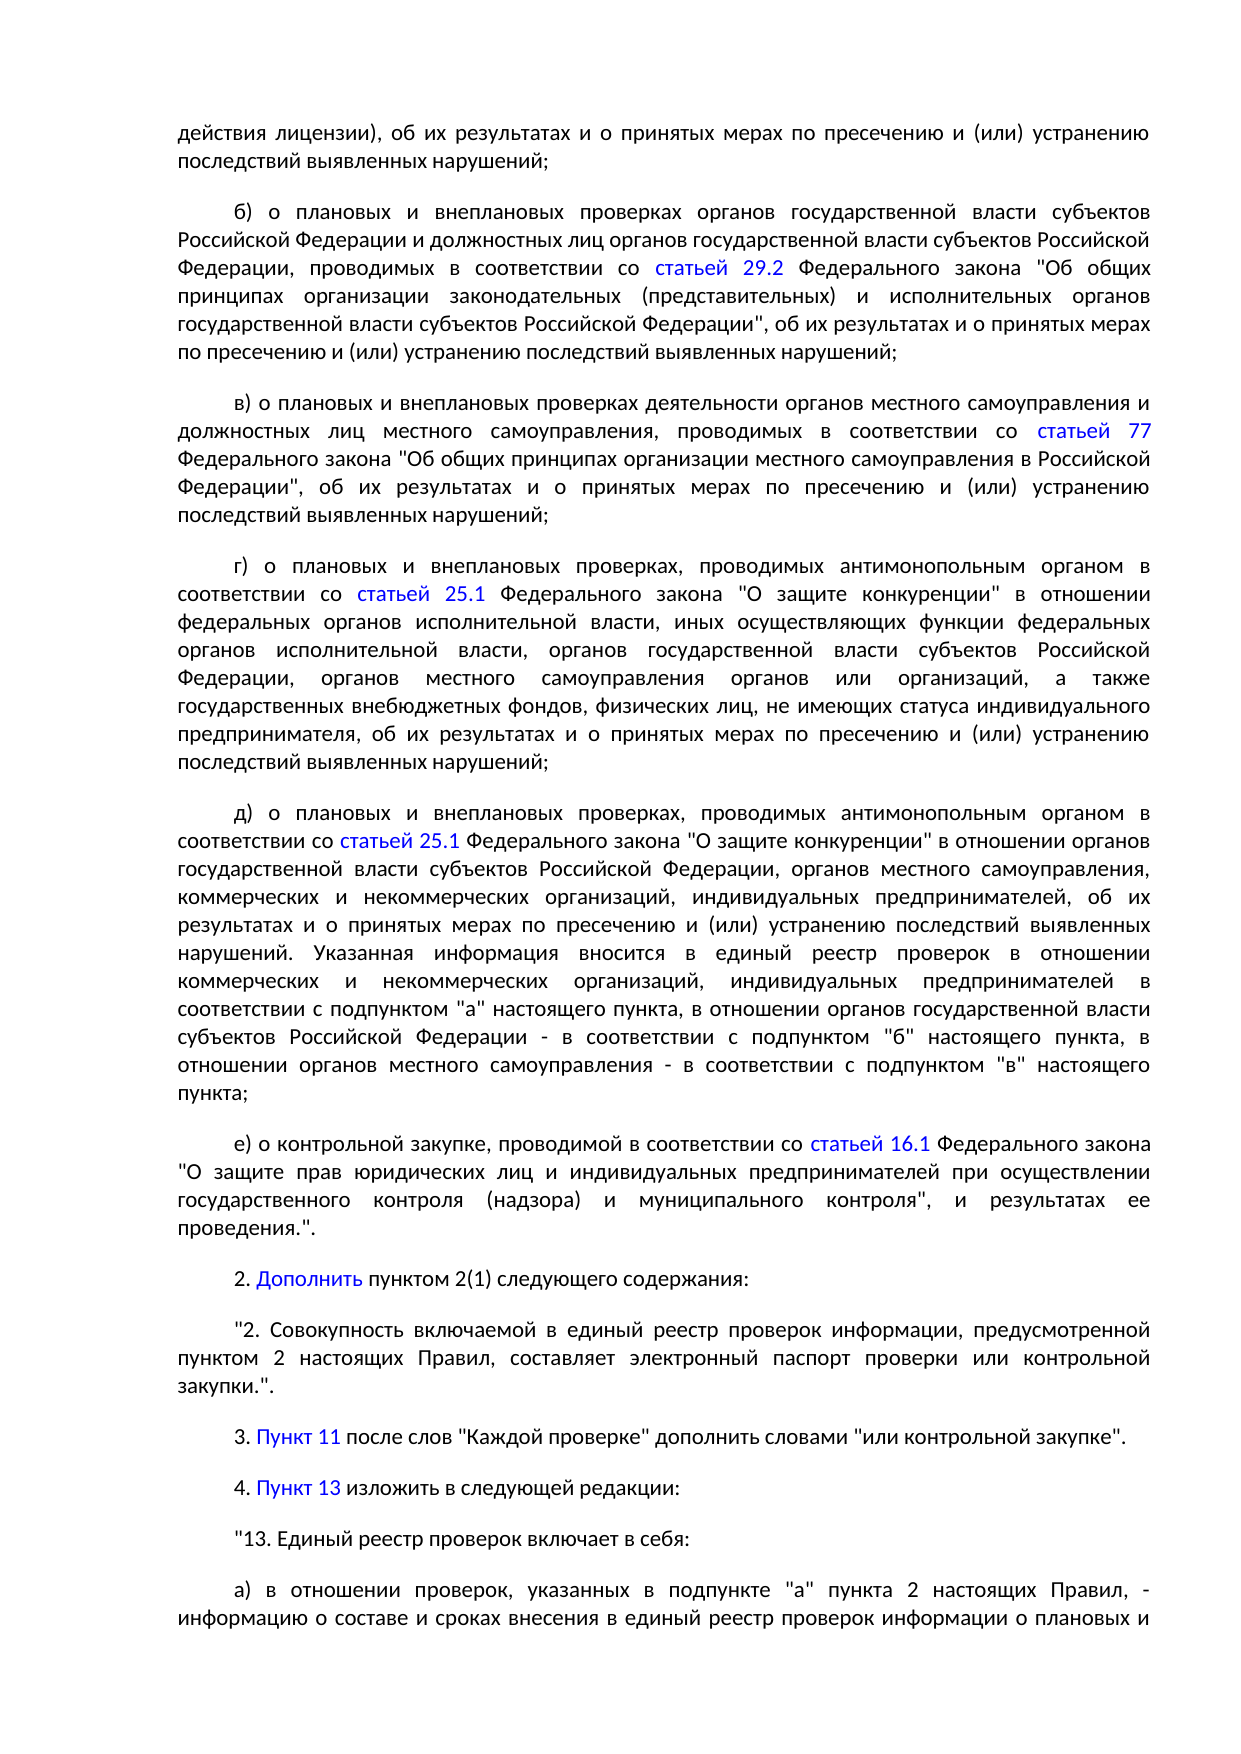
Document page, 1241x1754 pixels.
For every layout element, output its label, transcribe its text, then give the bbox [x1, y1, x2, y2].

text д) о плановых и внеплановых проверках, проводимых антимонопольным органом в соответствии со статьей 25.1 Федерального закона "О защите конкуренции" в отношении органов государственной власти субъектов Российской Федерации, органов местного самоуправления, коммерческих и некоммерческих организаций, индивидуальных предпринимателей, об их результатах и о принятых мерах по пресечению и (или) устранению последствий выявленных нарушений. Указанная информация вносится в единый реестр проверок в отношении коммерческих и некоммерческих организаций, индивидуальных предпринимателей в соответствии с подпунктом "а" настоящего пункта, в отношении органов государственной власти субъектов Российской Федерации - в соответствии с подпунктом "б" настоящего пункта, в отношении органов местного самоуправления - в соответствии с подпунктом "в" настоящего пункта; [177, 798, 1152, 1106]
text 3. Пункт 11 после слов "Каждой проверке" дополнить словами "или контрольной закупке". [177, 1422, 1152, 1450]
text "13. Единый реестр проверок включает в себя: [177, 1524, 1152, 1552]
text г) о плановых и внеплановых проверках, проводимых антимонопольным органом в соответствии со статьей 25.1 Федерального закона "О защите конкуренции" в отношении федеральных органов исполнительной власти, иных осуществляющих функции федеральных органов исполнительной власти, органов государственной власти субъектов Российской Федерации, органов местного самоуправления органов или организаций, а также государственных внебюджетных фондов, физических лиц, не имеющих статуса индивидуального предпринимателя, об их результатах и о принятых мерах по пресечению и (или) устранению последствий выявленных нарушений; [177, 551, 1152, 775]
text е) о контрольной закупке, проводимой в соответствии со статьей 16.1 Федерального закона "О защите прав юридических лиц и индивидуальных предпринимателей при осуществлении государственного контроля (надзора) и муниципального контроля", и результатах ее проведения.". [177, 1129, 1152, 1241]
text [177, 1575, 1152, 1631]
text 2. Дополнить пунктом 2(1) следующего содержания: [177, 1264, 1152, 1292]
text 4. Пункт 13 изложить в следующей редакции: [177, 1473, 1152, 1501]
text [177, 118, 1152, 174]
text в) о плановых и внеплановых проверках деятельности органов местного самоуправления и должностных лиц местного самоуправления, проводимых в соответствии со статьей 77 Федерального закона "Об общих принципах организации местного самоуправления в Российской Федерации", об их результатах и о принятых мерах по пресечению и (или) устранению последствий выявленных нарушений; [177, 388, 1152, 528]
text б) о плановых и внеплановых проверках органов государственной власти субъектов Российской Федерации и должностных лиц органов государственной власти субъектов Российской Федерации, проводимых в соответствии со статьей 29.2 Федерального закона "Об общих принципах организации законодательных (представительных) и исполнительных органов государственной власти субъектов Российской Федерации", об их результатах и о принятых мерах по пресечению и (или) устранению последствий выявленных нарушений; [177, 197, 1152, 365]
text "2. Совокупность включаемой в единый реестр проверок информации, предусмотренной пунктом 2 настоящих Правил, составляет электронный паспорт проверки или контрольной закупки.". [177, 1315, 1152, 1399]
